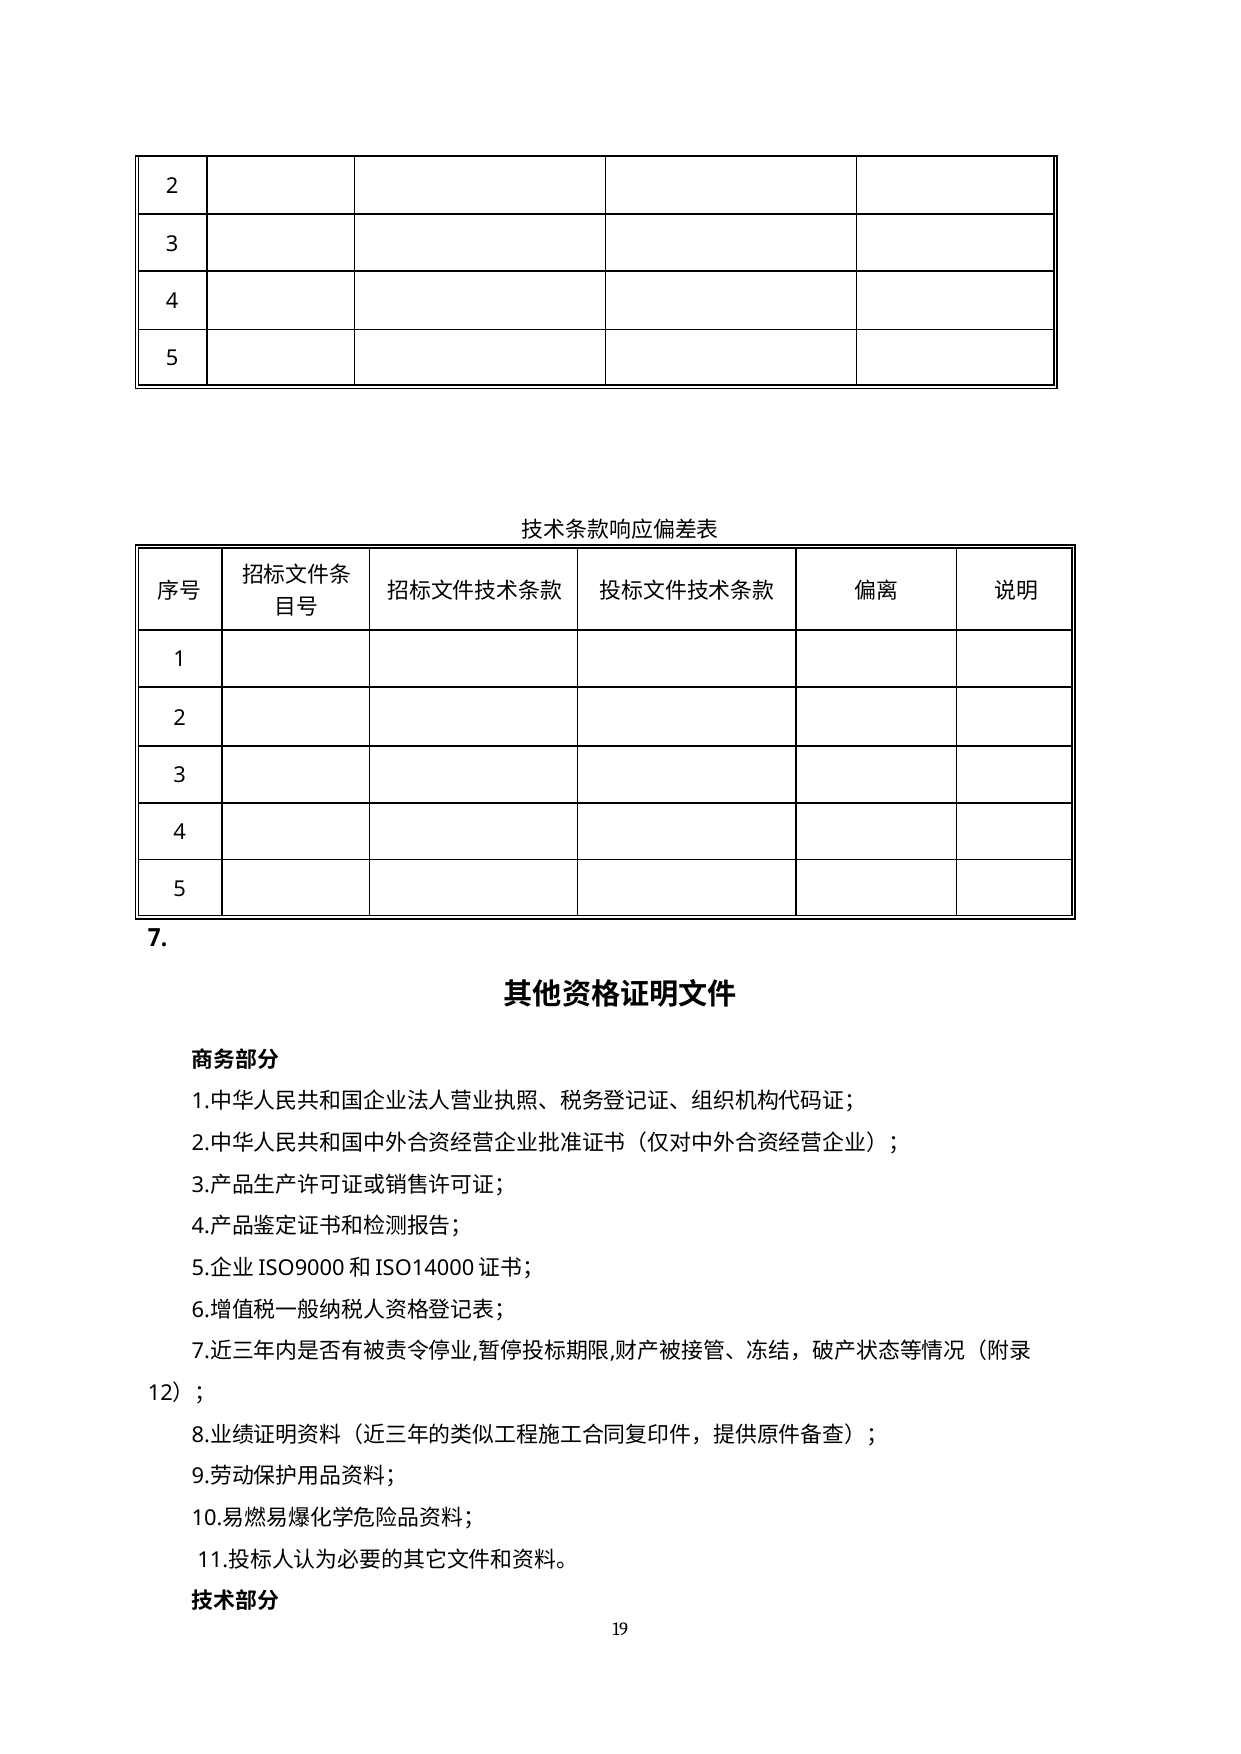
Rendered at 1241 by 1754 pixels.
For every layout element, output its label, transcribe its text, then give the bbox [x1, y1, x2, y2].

table_cell [606, 215, 856, 270]
table_cell 4 [139, 804, 221, 858]
table_header 投标文件技术条款 [578, 549, 795, 629]
table_cell 3 [139, 747, 221, 802]
table_cell [857, 157, 1053, 213]
table_cell [355, 157, 605, 213]
table_cell [857, 272, 1053, 328]
table_cell [370, 747, 577, 802]
table_cell 5 [139, 860, 221, 915]
table_cell 3 [139, 215, 206, 270]
table_cell [606, 330, 856, 384]
table_cell [355, 215, 605, 270]
table_cell [797, 688, 956, 745]
table_header 招标文件条目号 [223, 549, 369, 629]
text 1.中华人民共和国企业法人营业执照、税务登记证、组织机构代码证； [148, 1076, 1092, 1117]
table_cell [797, 747, 956, 802]
table_cell [223, 804, 369, 858]
text 5.企业ISO9000和ISO14000证书； [148, 1242, 1092, 1284]
text 3.产品生产许可证或销售许可证； [148, 1159, 1092, 1201]
table_cell [797, 631, 956, 686]
table_cell [370, 804, 577, 858]
text 4.产品鉴定证书和检测报告； [148, 1201, 1092, 1242]
table_cell [578, 747, 795, 802]
text 2.中华人民共和国中外合资经营企业批准证书（仅对中外合资经营企业）； [148, 1117, 1092, 1159]
table_cell [370, 631, 577, 686]
table_header 招标文件技术条款 [370, 549, 577, 629]
table_cell [857, 215, 1053, 270]
table_cell [223, 747, 369, 802]
table_cell 1 [139, 631, 221, 686]
text 其他资格证明文件 [148, 971, 1092, 1013]
text 技术条款响应偏差表 [148, 512, 1092, 544]
text 9.劳动保护用品资料； [148, 1451, 1092, 1492]
table_cell [578, 860, 795, 915]
table_cell [578, 804, 795, 858]
text 6.增值税一般纳税人资格登记表； [148, 1284, 1092, 1326]
table_cell [957, 804, 1071, 858]
table_cell [208, 330, 354, 384]
table_cell [957, 747, 1071, 802]
text 7.近三年内是否有被责令停业,暂停投标期限,财产被接管、冻结，破产状态等情况（附录12）； [148, 1326, 1092, 1409]
table_cell 5 [139, 330, 206, 384]
text 商务部分 [148, 1034, 1092, 1076]
table_header 偏离 [797, 549, 956, 629]
text 11.投标人认为必要的其它文件和资料。 [148, 1534, 1092, 1576]
table_cell 4 [139, 272, 206, 328]
table_cell 2 [139, 157, 206, 213]
table_cell [606, 157, 856, 213]
table_cell [578, 631, 795, 686]
table_cell [223, 860, 369, 915]
table_cell [208, 157, 354, 213]
table_cell [578, 688, 795, 745]
text 7. [148, 919, 1092, 953]
text 技术部分 [148, 1576, 1092, 1617]
table_cell [797, 804, 956, 858]
table_header 说明 [957, 549, 1071, 629]
table_cell [223, 631, 369, 686]
table_cell [208, 272, 354, 328]
table_cell [957, 631, 1071, 686]
table_cell [957, 860, 1071, 915]
table_cell [797, 860, 956, 915]
table_cell [606, 272, 856, 328]
table_cell [857, 330, 1053, 384]
table_header 序号 [139, 549, 221, 629]
table_cell [957, 688, 1071, 745]
text 10.易燃易爆化学危险品资料； [148, 1492, 1092, 1534]
table_cell [223, 688, 369, 745]
table_cell [370, 860, 577, 915]
table_cell [208, 215, 354, 270]
table_cell [370, 688, 577, 745]
table_cell [355, 272, 605, 328]
table_cell [355, 330, 605, 384]
table_cell 2 [139, 688, 221, 745]
text 8.业绩证明资料（近三年的类似工程施工合同复印件，提供原件备查）； [148, 1409, 1092, 1451]
